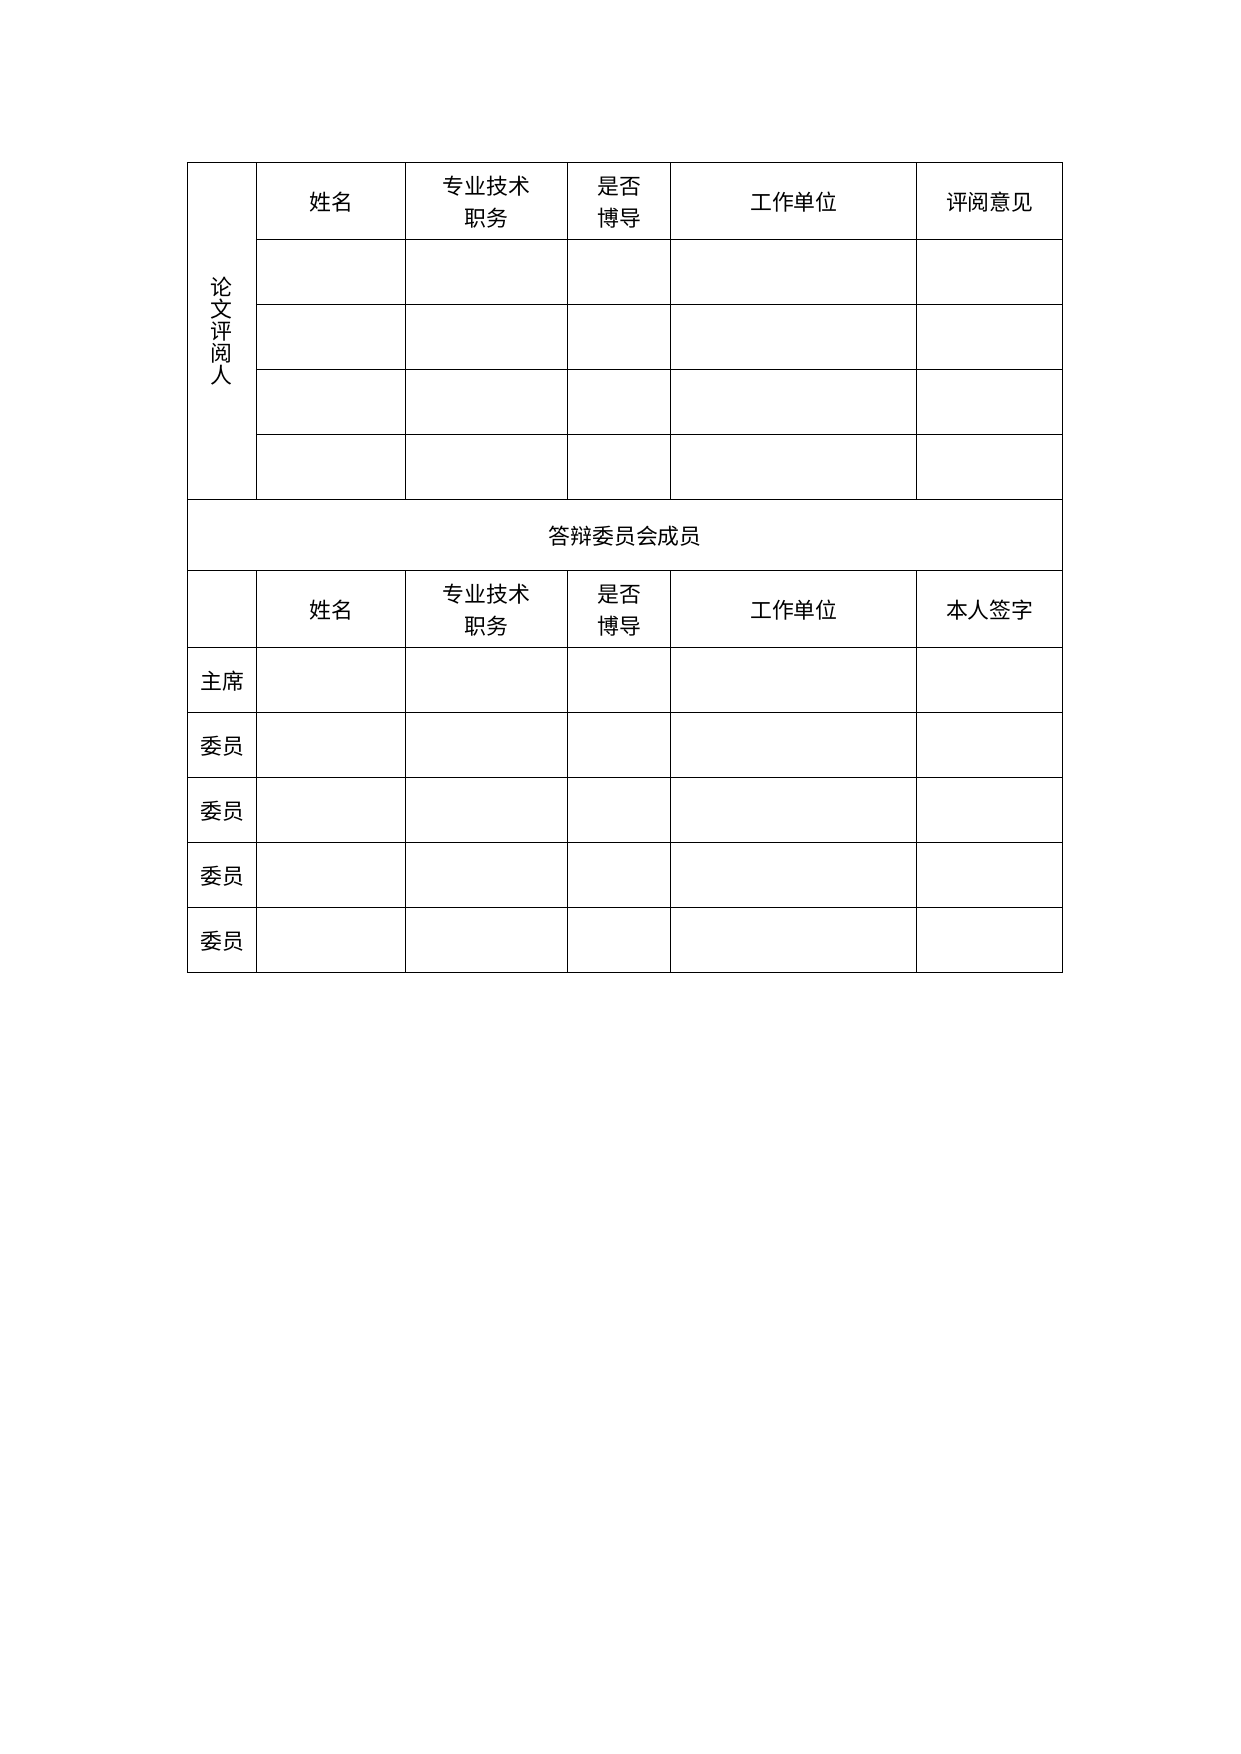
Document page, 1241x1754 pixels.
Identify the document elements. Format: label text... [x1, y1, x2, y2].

table_cell [671, 713, 916, 777]
table_cell [671, 843, 916, 907]
table_cell [568, 305, 670, 369]
table_cell [406, 713, 567, 777]
table_cell [568, 435, 670, 499]
table_cell [406, 305, 567, 369]
table_cell [671, 648, 916, 712]
table_cell 答辩委员会成员 [188, 500, 1062, 570]
table_cell [406, 908, 567, 972]
table_cell [568, 370, 670, 434]
table_cell [917, 778, 1062, 842]
table_cell [257, 778, 405, 842]
table_cell 委员 [188, 843, 256, 907]
table_cell [406, 843, 567, 907]
table_cell [406, 370, 567, 434]
table_header 姓名 [257, 163, 405, 239]
table_header 评阅意见 [917, 163, 1062, 239]
table_cell [257, 648, 405, 712]
table_cell [568, 240, 670, 304]
table_cell [568, 778, 670, 842]
table_cell [568, 648, 670, 712]
table_cell 姓名 [257, 571, 405, 647]
table_cell 委员 [188, 713, 256, 777]
table_cell [406, 435, 567, 499]
table_cell [188, 571, 256, 647]
table_cell [671, 240, 916, 304]
table_cell 是否 博导 [568, 571, 670, 647]
table_cell [917, 305, 1062, 369]
table_cell 委员 [188, 778, 256, 842]
table_cell [917, 908, 1062, 972]
table_cell [568, 713, 670, 777]
table_cell [568, 908, 670, 972]
table_cell 主席 [188, 648, 256, 712]
table_cell [917, 713, 1062, 777]
table_cell [257, 843, 405, 907]
table_cell [917, 843, 1062, 907]
table_cell [257, 370, 405, 434]
table_cell [917, 648, 1062, 712]
table_cell [917, 435, 1062, 499]
table_cell [671, 435, 916, 499]
table_cell [257, 305, 405, 369]
table_cell [257, 713, 405, 777]
table_cell [257, 908, 405, 972]
table_cell 专业技术 职务 [406, 571, 567, 647]
table_cell [671, 305, 916, 369]
table_header 专业技术 职务 [406, 163, 567, 239]
table_cell 工作单位 [671, 571, 916, 647]
table_cell [406, 240, 567, 304]
table_cell [671, 778, 916, 842]
table_cell [257, 435, 405, 499]
table_header 论文评阅人 [188, 163, 256, 499]
table_cell [917, 240, 1062, 304]
table_cell [406, 648, 567, 712]
table_cell 本人签字 [917, 571, 1062, 647]
table_cell [406, 778, 567, 842]
table_cell [257, 240, 405, 304]
table_header 工作单位 [671, 163, 916, 239]
table_cell [917, 370, 1062, 434]
table_cell [671, 370, 916, 434]
table_header 是否 博导 [568, 163, 670, 239]
table_cell [568, 843, 670, 907]
table_cell [671, 908, 916, 972]
table_cell 委员 [188, 908, 256, 972]
